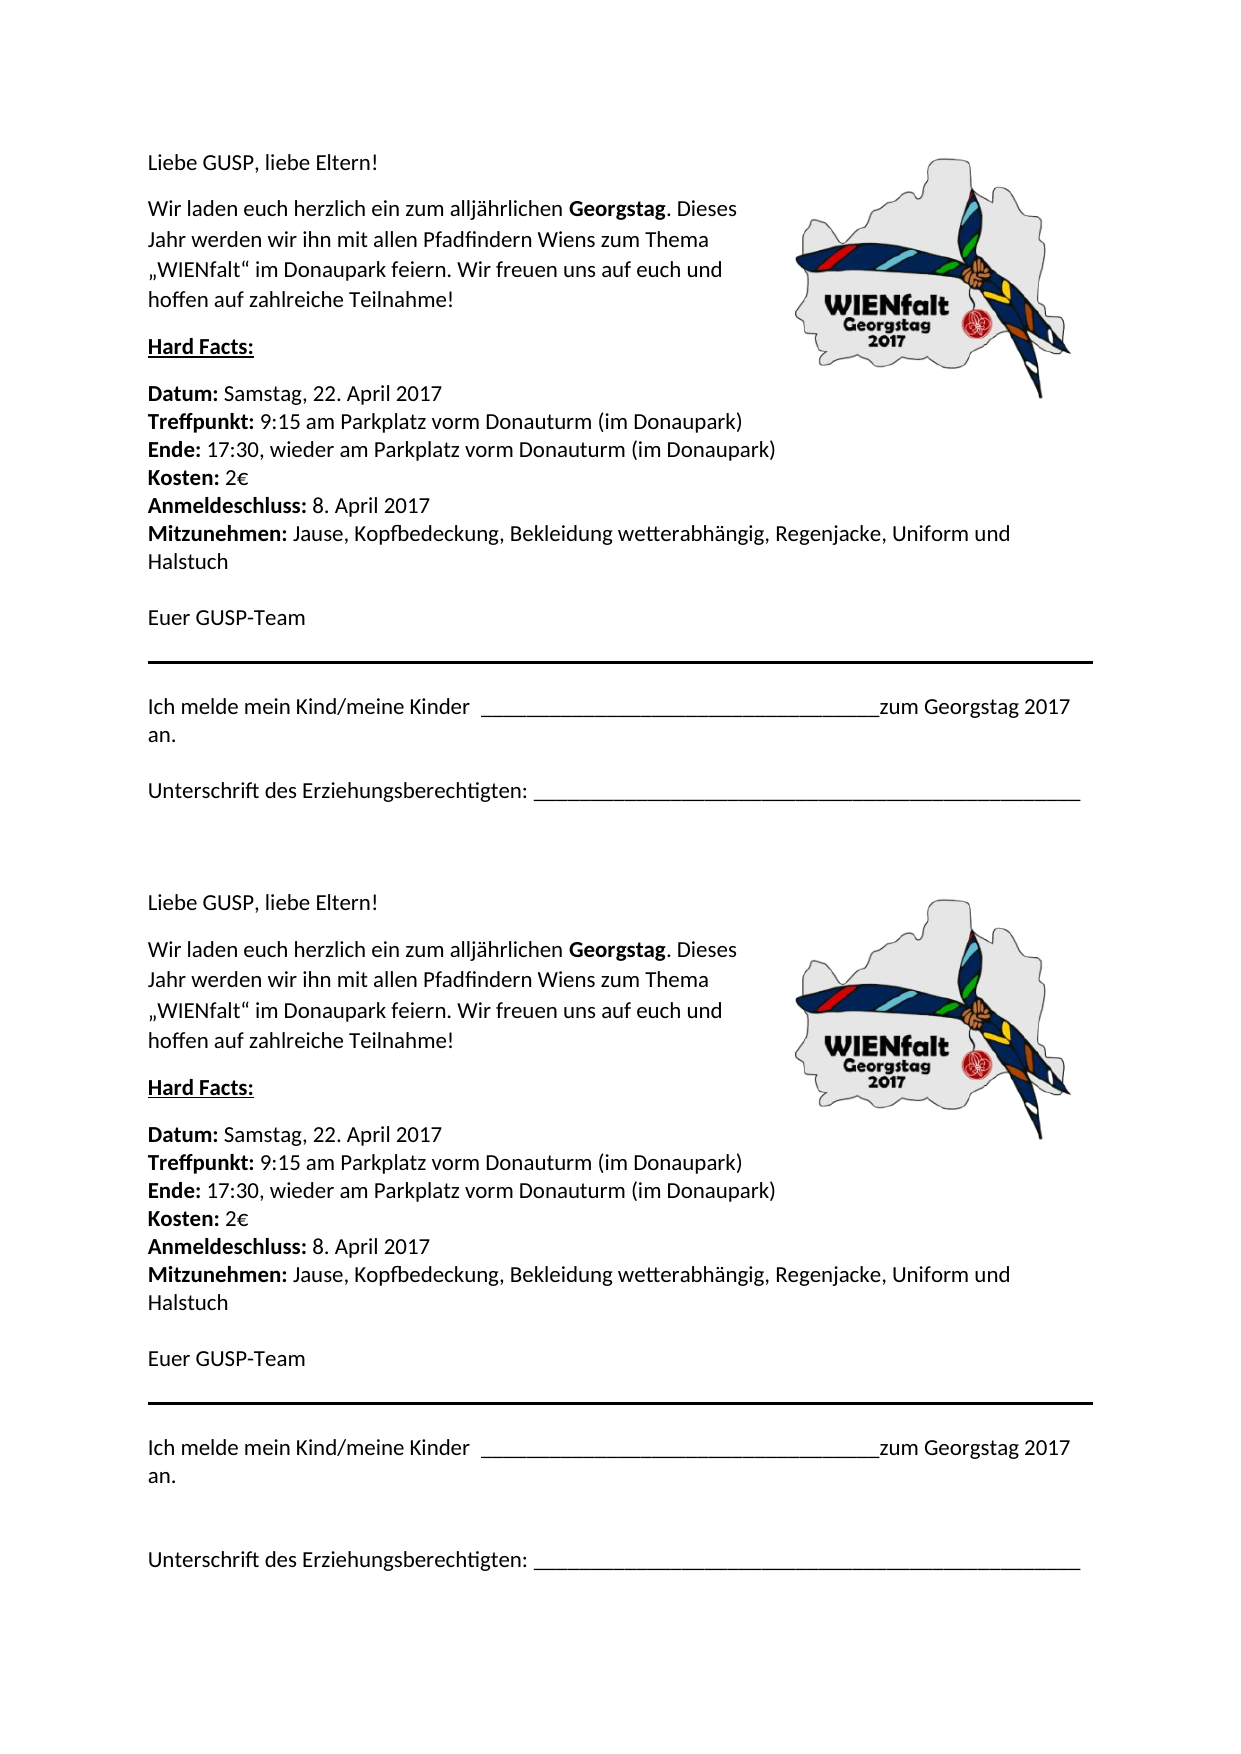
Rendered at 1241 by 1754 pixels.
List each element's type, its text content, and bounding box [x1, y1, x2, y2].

text Kosten: 2€ [148, 1204, 1093, 1232]
text Mitzunehmen: Jause, Kopfbedeckung, Bekleidung wetterabhängig, Regenjacke, Uniform und Halstuch [148, 519, 1093, 575]
text Mitzunehmen: Jause, Kopfbedeckung, Bekleidung wetterabhängig, Regenjacke, Uniform und Halstuch [148, 1260, 1093, 1316]
text Euer GUSP-Team [148, 603, 1093, 631]
text Ende: 17:30, wieder am Parkplatz vorm Donauturm (im Donaupark) [148, 1176, 1093, 1204]
text Treffpunkt: 9:15 am Parkplatz vorm Donauturm (im Donaupark) [148, 407, 1093, 435]
text Unterschrift des Erziehungsberechtigten: ________________________________________________ [148, 1545, 1093, 1573]
text Anmeldeschluss: 8. April 2017 [148, 1232, 1093, 1260]
text Kosten: 2€ [148, 463, 1093, 491]
text Wir laden euch herzlich ein zum alljährlichen Georgstag. Dieses Jahr werden wir ihn mit allen Pfadfindern Wiens zum Thema „WIENfalt“ im Donaupark feiern. Wir freuen uns auf euch und hoffen auf zahlreiche Teilnahme! [148, 935, 777, 1054]
text Wir laden euch herzlich ein zum alljährlichen Georgstag. Dieses Jahr werden wir ihn mit allen Pfadfindern Wiens zum Thema „WIENfalt“ im Donaupark feiern. Wir freuen uns auf euch und hoffen auf zahlreiche Teilnahme! [148, 194, 777, 313]
text Ende: 17:30, wieder am Parkplatz vorm Donauturm (im Donaupark) [148, 435, 1093, 463]
picture [777, 147, 1093, 420]
text Hard Facts: [148, 1073, 777, 1101]
text Datum: Samstag, 22. April 2017 [148, 379, 777, 407]
text Treffpunkt: 9:15 am Parkplatz vorm Donauturm (im Donaupark) [148, 1148, 1093, 1176]
text Hard Facts: [148, 332, 777, 360]
text Liebe GUSP, liebe Eltern! [148, 148, 777, 176]
text Ich melde mein Kind/meine Kinder ___________________________________zum Georgstag 2017 an. [148, 1433, 1093, 1489]
text Datum: Samstag, 22. April 2017 [148, 1120, 777, 1148]
text Ich melde mein Kind/meine Kinder ___________________________________zum Georgstag 2017 an. [148, 692, 1093, 748]
text Liebe GUSP, liebe Eltern! [148, 888, 777, 916]
text Anmeldeschluss: 8. April 2017 [148, 491, 1093, 519]
text Euer GUSP-Team [148, 1344, 1093, 1372]
picture [777, 888, 1093, 1161]
text Unterschrift des Erziehungsberechtigten: ________________________________________________ [148, 776, 1093, 804]
